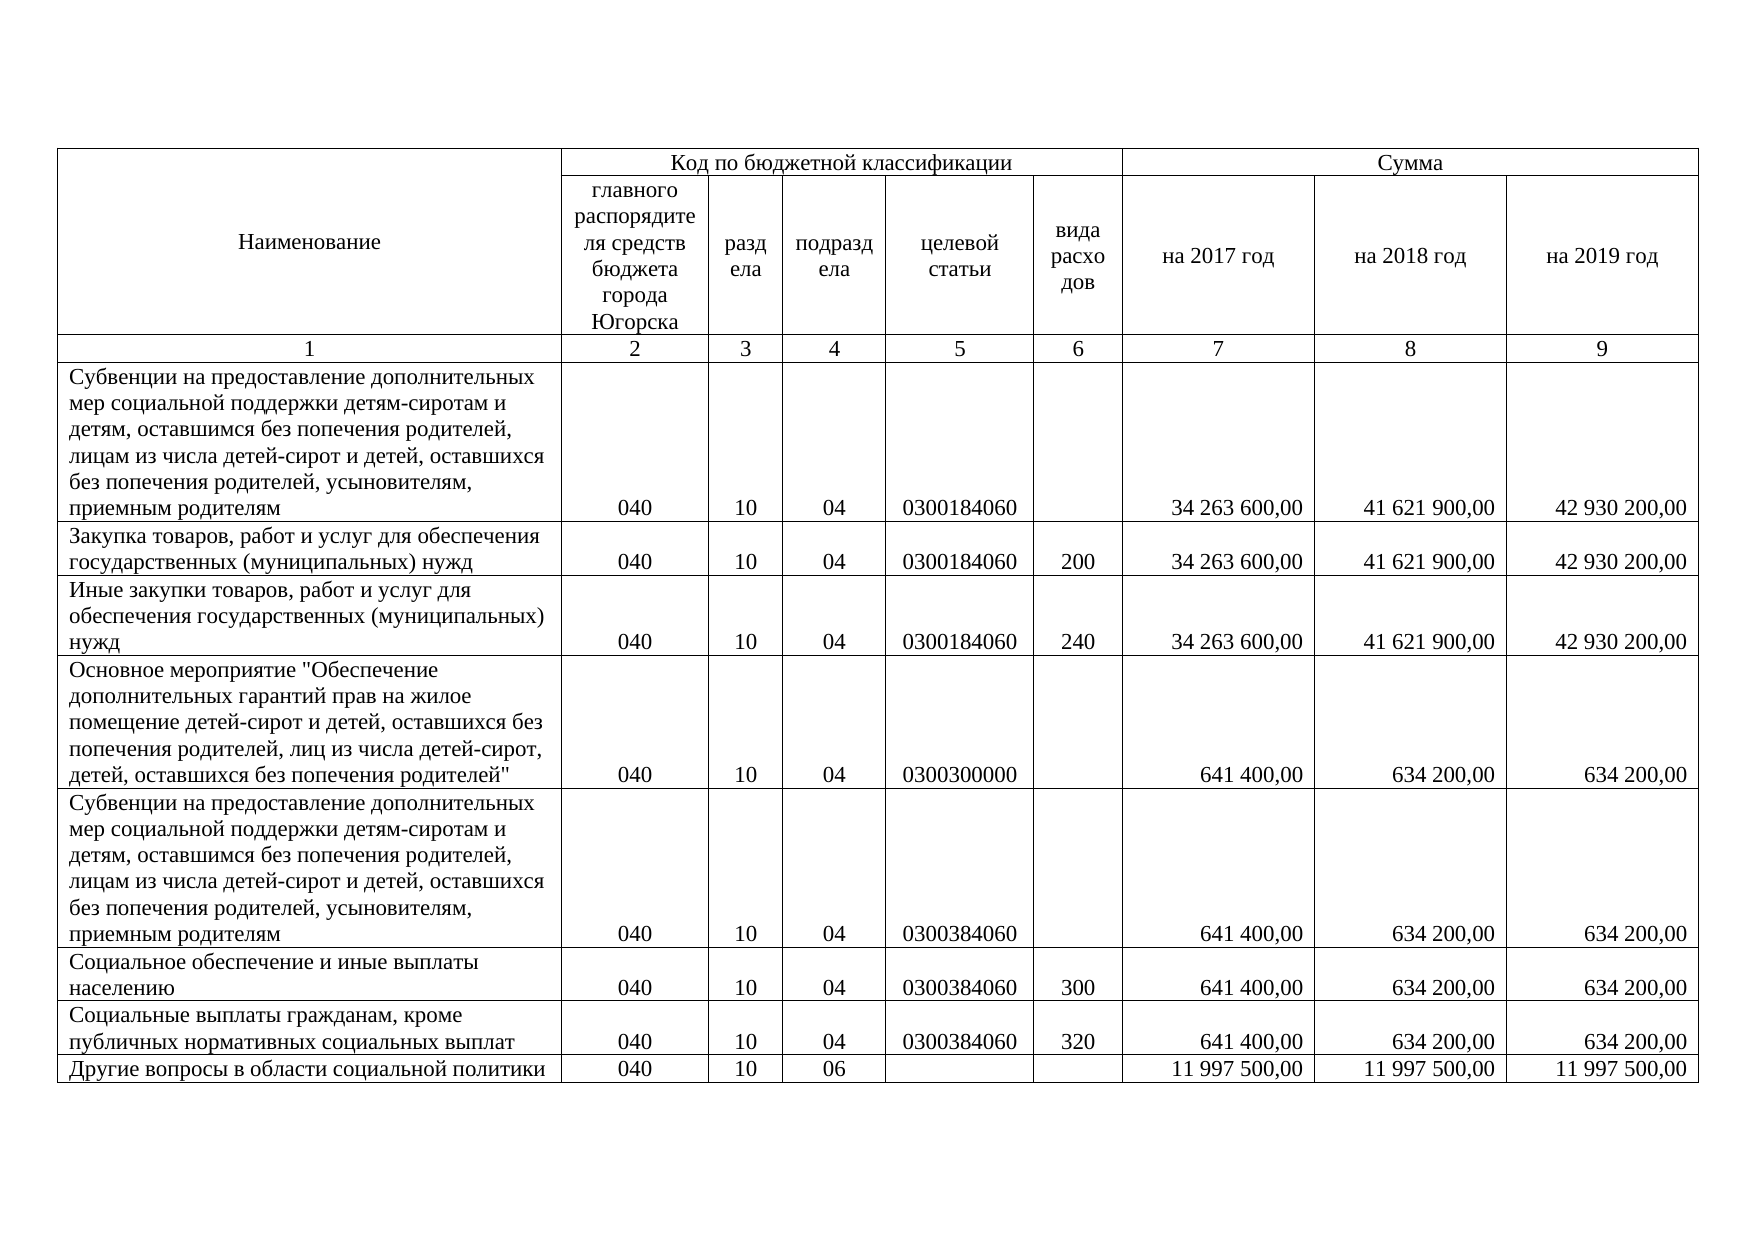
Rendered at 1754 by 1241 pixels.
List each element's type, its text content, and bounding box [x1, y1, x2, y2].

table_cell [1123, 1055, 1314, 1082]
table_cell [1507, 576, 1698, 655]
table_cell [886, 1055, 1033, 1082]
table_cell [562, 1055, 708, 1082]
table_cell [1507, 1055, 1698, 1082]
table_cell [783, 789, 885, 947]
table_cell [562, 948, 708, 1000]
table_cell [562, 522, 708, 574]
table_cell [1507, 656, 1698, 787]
table_cell 5 [886, 335, 1033, 362]
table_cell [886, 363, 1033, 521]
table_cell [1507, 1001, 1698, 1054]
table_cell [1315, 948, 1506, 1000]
table_cell 3 [709, 335, 782, 362]
table_header Сумма [1123, 149, 1698, 175]
table_cell на 2018 год [1315, 176, 1506, 334]
table_cell раздела [709, 176, 782, 334]
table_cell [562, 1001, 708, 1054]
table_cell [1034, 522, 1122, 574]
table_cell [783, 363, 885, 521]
table_cell на 2019 год [1507, 176, 1698, 334]
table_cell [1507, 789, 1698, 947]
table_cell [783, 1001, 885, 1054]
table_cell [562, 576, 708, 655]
table_cell 7 [1123, 335, 1314, 362]
table_cell целевой статьи [886, 176, 1033, 334]
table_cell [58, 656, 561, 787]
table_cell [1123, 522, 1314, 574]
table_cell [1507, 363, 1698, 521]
table_cell 9 [1507, 335, 1698, 362]
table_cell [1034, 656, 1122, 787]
table_cell 8 [1315, 335, 1506, 362]
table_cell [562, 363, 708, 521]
table_header Наименование [58, 149, 561, 334]
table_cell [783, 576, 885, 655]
table_cell вида расходов [1034, 176, 1122, 334]
table_cell главного распорядителя средств бюджета города Югорска [562, 176, 708, 334]
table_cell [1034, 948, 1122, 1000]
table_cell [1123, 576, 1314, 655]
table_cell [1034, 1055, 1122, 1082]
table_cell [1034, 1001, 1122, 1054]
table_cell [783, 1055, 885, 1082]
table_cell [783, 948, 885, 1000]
table_cell 2 [562, 335, 708, 362]
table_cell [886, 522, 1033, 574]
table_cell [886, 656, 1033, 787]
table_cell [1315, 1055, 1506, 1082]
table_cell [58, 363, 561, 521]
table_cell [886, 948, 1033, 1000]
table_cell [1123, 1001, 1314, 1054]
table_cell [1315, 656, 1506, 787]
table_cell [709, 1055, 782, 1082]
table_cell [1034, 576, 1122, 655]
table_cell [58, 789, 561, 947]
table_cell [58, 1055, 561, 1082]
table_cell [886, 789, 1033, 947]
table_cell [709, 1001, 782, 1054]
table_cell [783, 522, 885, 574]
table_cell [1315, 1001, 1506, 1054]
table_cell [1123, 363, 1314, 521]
table_cell 4 [783, 335, 885, 362]
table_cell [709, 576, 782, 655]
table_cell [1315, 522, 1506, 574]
table_cell подраздела [783, 176, 885, 334]
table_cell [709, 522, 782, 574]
table_cell на 2017 год [1123, 176, 1314, 334]
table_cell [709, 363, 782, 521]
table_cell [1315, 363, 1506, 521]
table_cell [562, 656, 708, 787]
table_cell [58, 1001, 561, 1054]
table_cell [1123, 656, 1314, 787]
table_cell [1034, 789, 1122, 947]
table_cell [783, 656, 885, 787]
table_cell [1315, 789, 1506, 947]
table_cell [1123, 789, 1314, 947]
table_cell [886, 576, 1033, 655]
table_cell 1 [58, 335, 561, 362]
table_header Код по бюджетной классификации [562, 149, 1122, 175]
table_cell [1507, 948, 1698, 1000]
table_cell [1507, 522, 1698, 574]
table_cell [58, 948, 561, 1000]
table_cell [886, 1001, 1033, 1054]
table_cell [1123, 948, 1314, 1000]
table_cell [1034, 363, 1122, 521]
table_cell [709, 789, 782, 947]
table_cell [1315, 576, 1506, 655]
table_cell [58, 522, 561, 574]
table_cell 6 [1034, 335, 1122, 362]
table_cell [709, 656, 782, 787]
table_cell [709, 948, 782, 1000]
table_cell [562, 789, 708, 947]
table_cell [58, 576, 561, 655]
